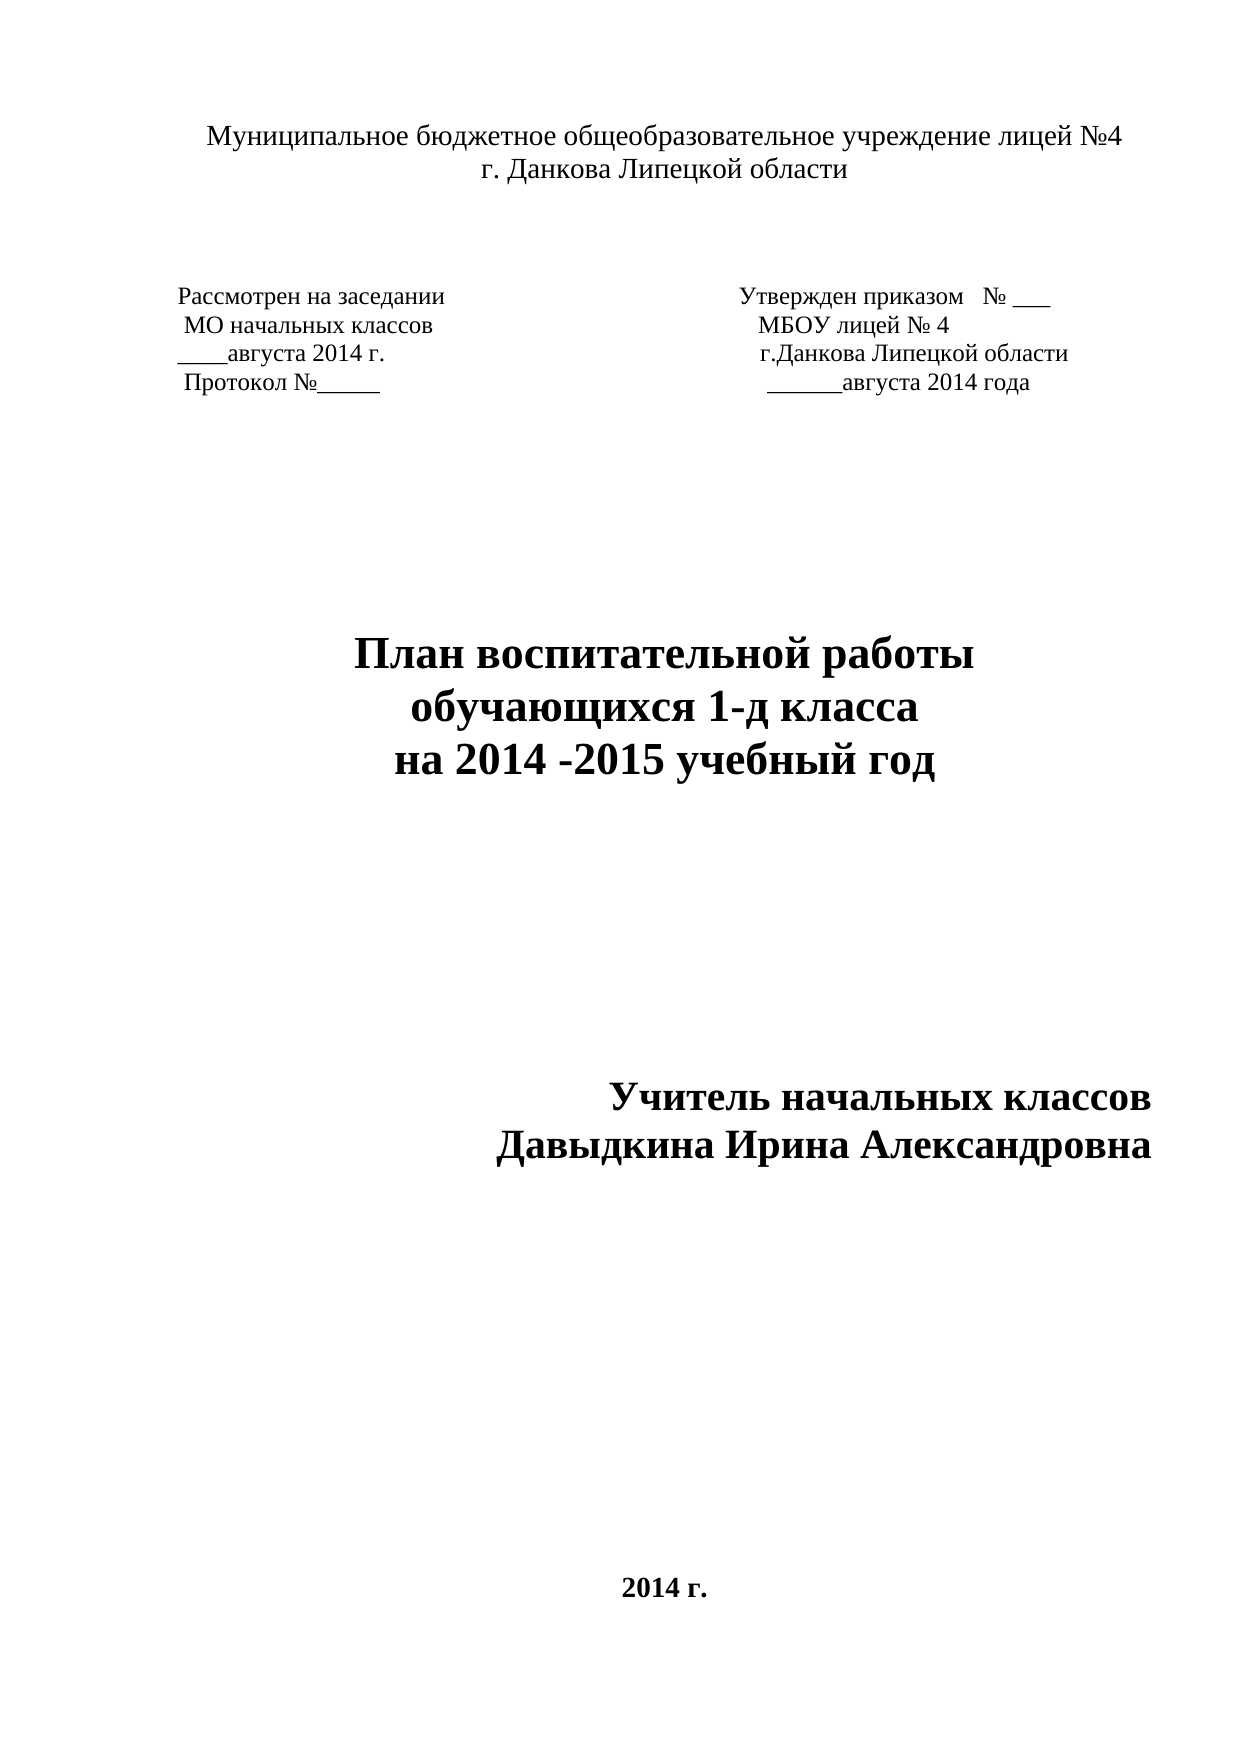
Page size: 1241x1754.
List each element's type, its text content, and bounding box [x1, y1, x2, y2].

text Муниципальное бюджетное общеобразовательное учреждение лицей №4 [177, 118, 1152, 152]
text Протокол №_____ ______августа 2014 года [177, 367, 1152, 396]
text на 2014 -2015 учебный год [177, 731, 1152, 784]
text г. Данкова Липецкой области [177, 152, 1152, 185]
text МО начальных классов МБОУ лицей № 4 [177, 310, 1152, 338]
text обучающихся 1-д класса [177, 679, 1152, 731]
text 2014 г. [177, 1570, 1152, 1603]
text План воспитательной работы [177, 626, 1152, 679]
text Учитель начальных классов [177, 1072, 1152, 1119]
text ____августа . г.Данкова Липецкой области [177, 338, 1152, 367]
text Рассмотрен на заседании Утвержден приказом № ___ [177, 281, 1152, 310]
text Давыдкина Ирина Александровна [177, 1119, 1152, 1167]
